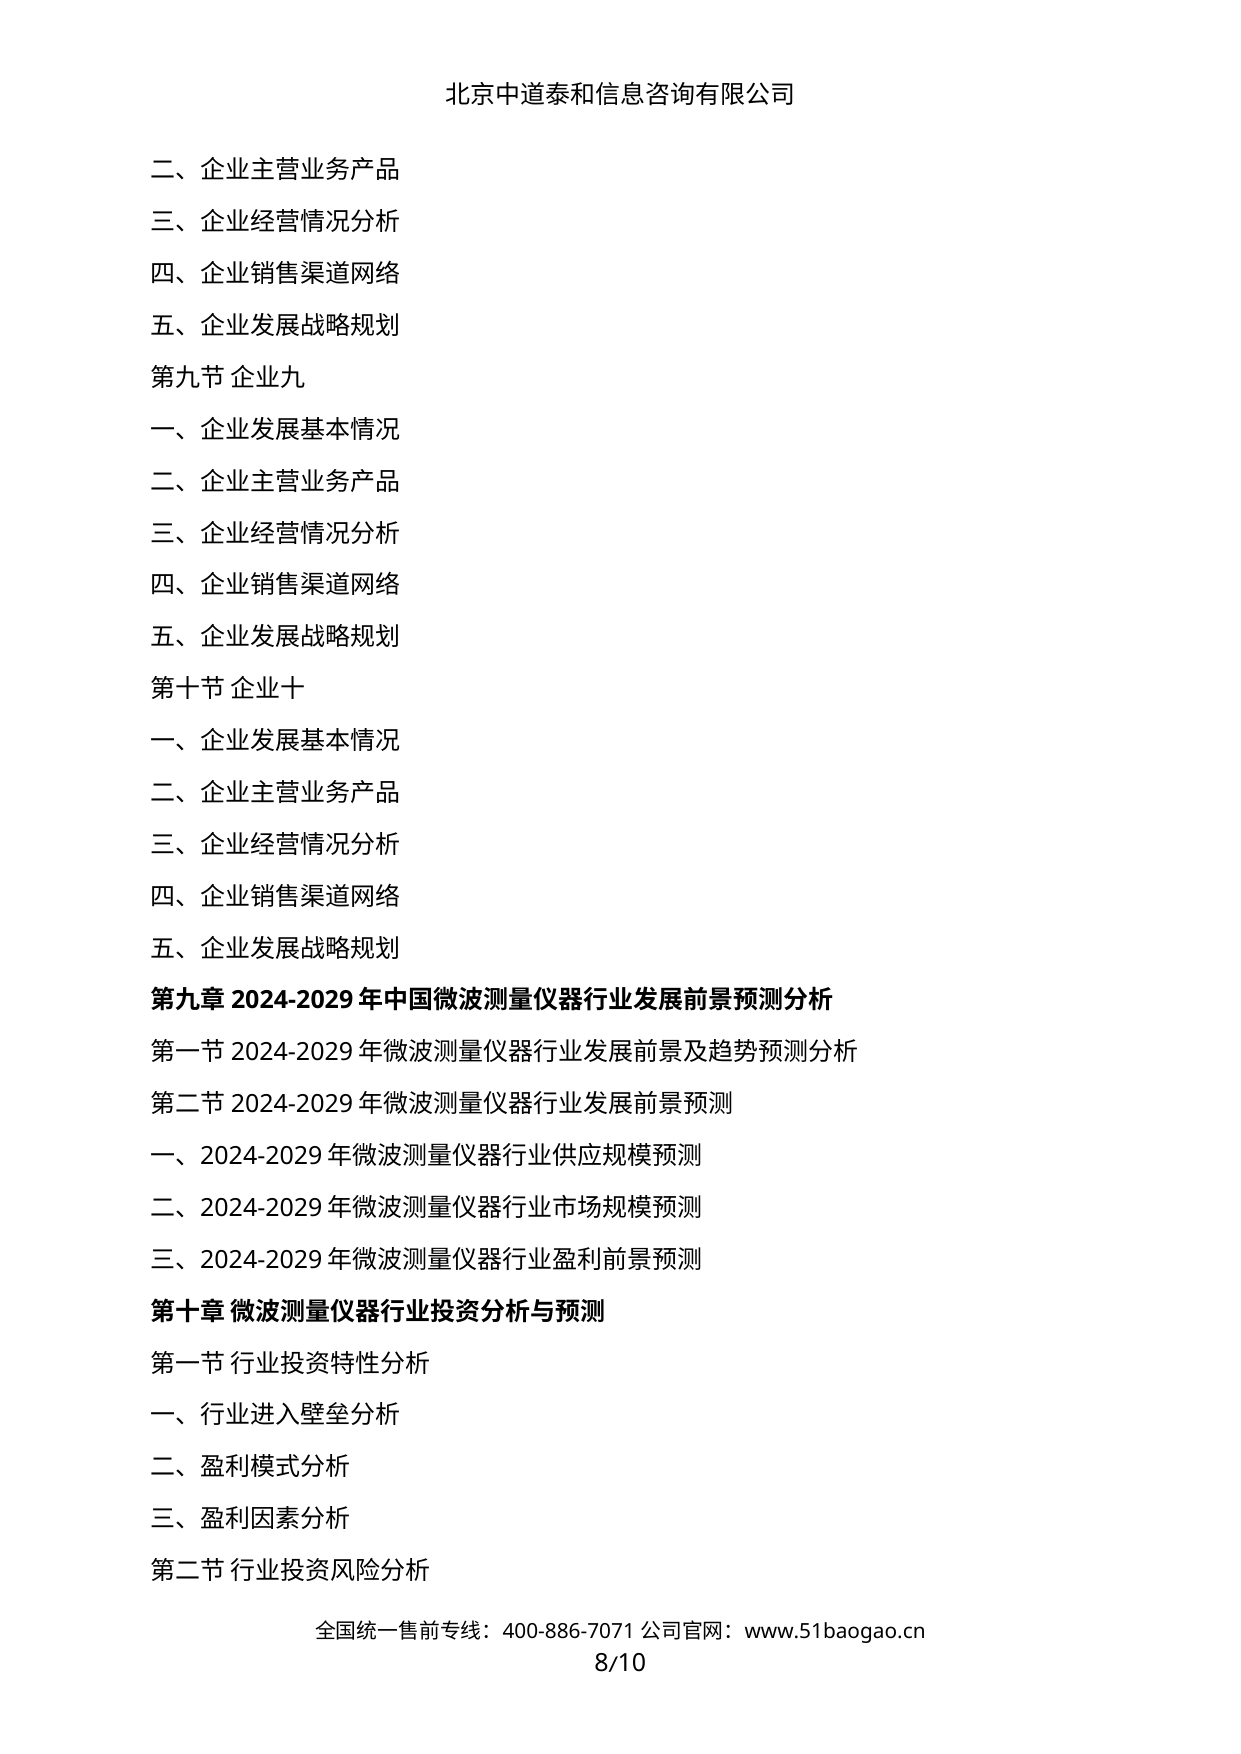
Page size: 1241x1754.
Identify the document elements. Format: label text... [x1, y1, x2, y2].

text 三、企业经营情况分析 [150, 824, 1090, 861]
text 第十章 微波测量仪器行业投资分析与预测 [150, 1291, 1090, 1327]
text 二、企业主营业务产品 [150, 772, 1090, 809]
text 四、企业销售渠道网络 [150, 565, 1090, 601]
text 第一节 行业投资特性分析 [150, 1343, 1090, 1379]
text 五、企业发展战略规划 [150, 306, 1090, 342]
text 三、企业经营情况分析 [150, 513, 1090, 549]
text 一、企业发展基本情况 [150, 721, 1090, 757]
text 二、企业主营业务产品 [150, 461, 1090, 497]
text 三、盈利因素分析 [150, 1499, 1090, 1535]
text 第十节 企业十 [150, 669, 1090, 705]
text 二、盈利模式分析 [150, 1447, 1090, 1483]
text 第二节 行业投资风险分析 [150, 1551, 1090, 1587]
text 四、企业销售渠道网络 [150, 254, 1090, 290]
text 一、2024-2029年微波测量仪器行业供应规模预测 [150, 1136, 1090, 1172]
text 三、企业经营情况分析 [150, 202, 1090, 238]
text 二、2024-2029年微波测量仪器行业市场规模预测 [150, 1187, 1090, 1224]
text 一、行业进入壁垒分析 [150, 1395, 1090, 1431]
text 四、企业销售渠道网络 [150, 876, 1090, 912]
text 二、企业主营业务产品 [150, 150, 1090, 186]
text 五、企业发展战略规划 [150, 928, 1090, 964]
text 一、企业发展基本情况 [150, 409, 1090, 446]
text 第九章 2024-2029年中国微波测量仪器行业发展前景预测分析 [150, 980, 1090, 1016]
text 第一节 2024-2029年微波测量仪器行业发展前景及趋势预测分析 [150, 1032, 1090, 1068]
text 第二节 2024-2029年微波测量仪器行业发展前景预测 [150, 1084, 1090, 1120]
text 三、2024-2029年微波测量仪器行业盈利前景预测 [150, 1239, 1090, 1276]
text 第九节 企业九 [150, 357, 1090, 394]
text 五、企业发展战略规划 [150, 617, 1090, 653]
